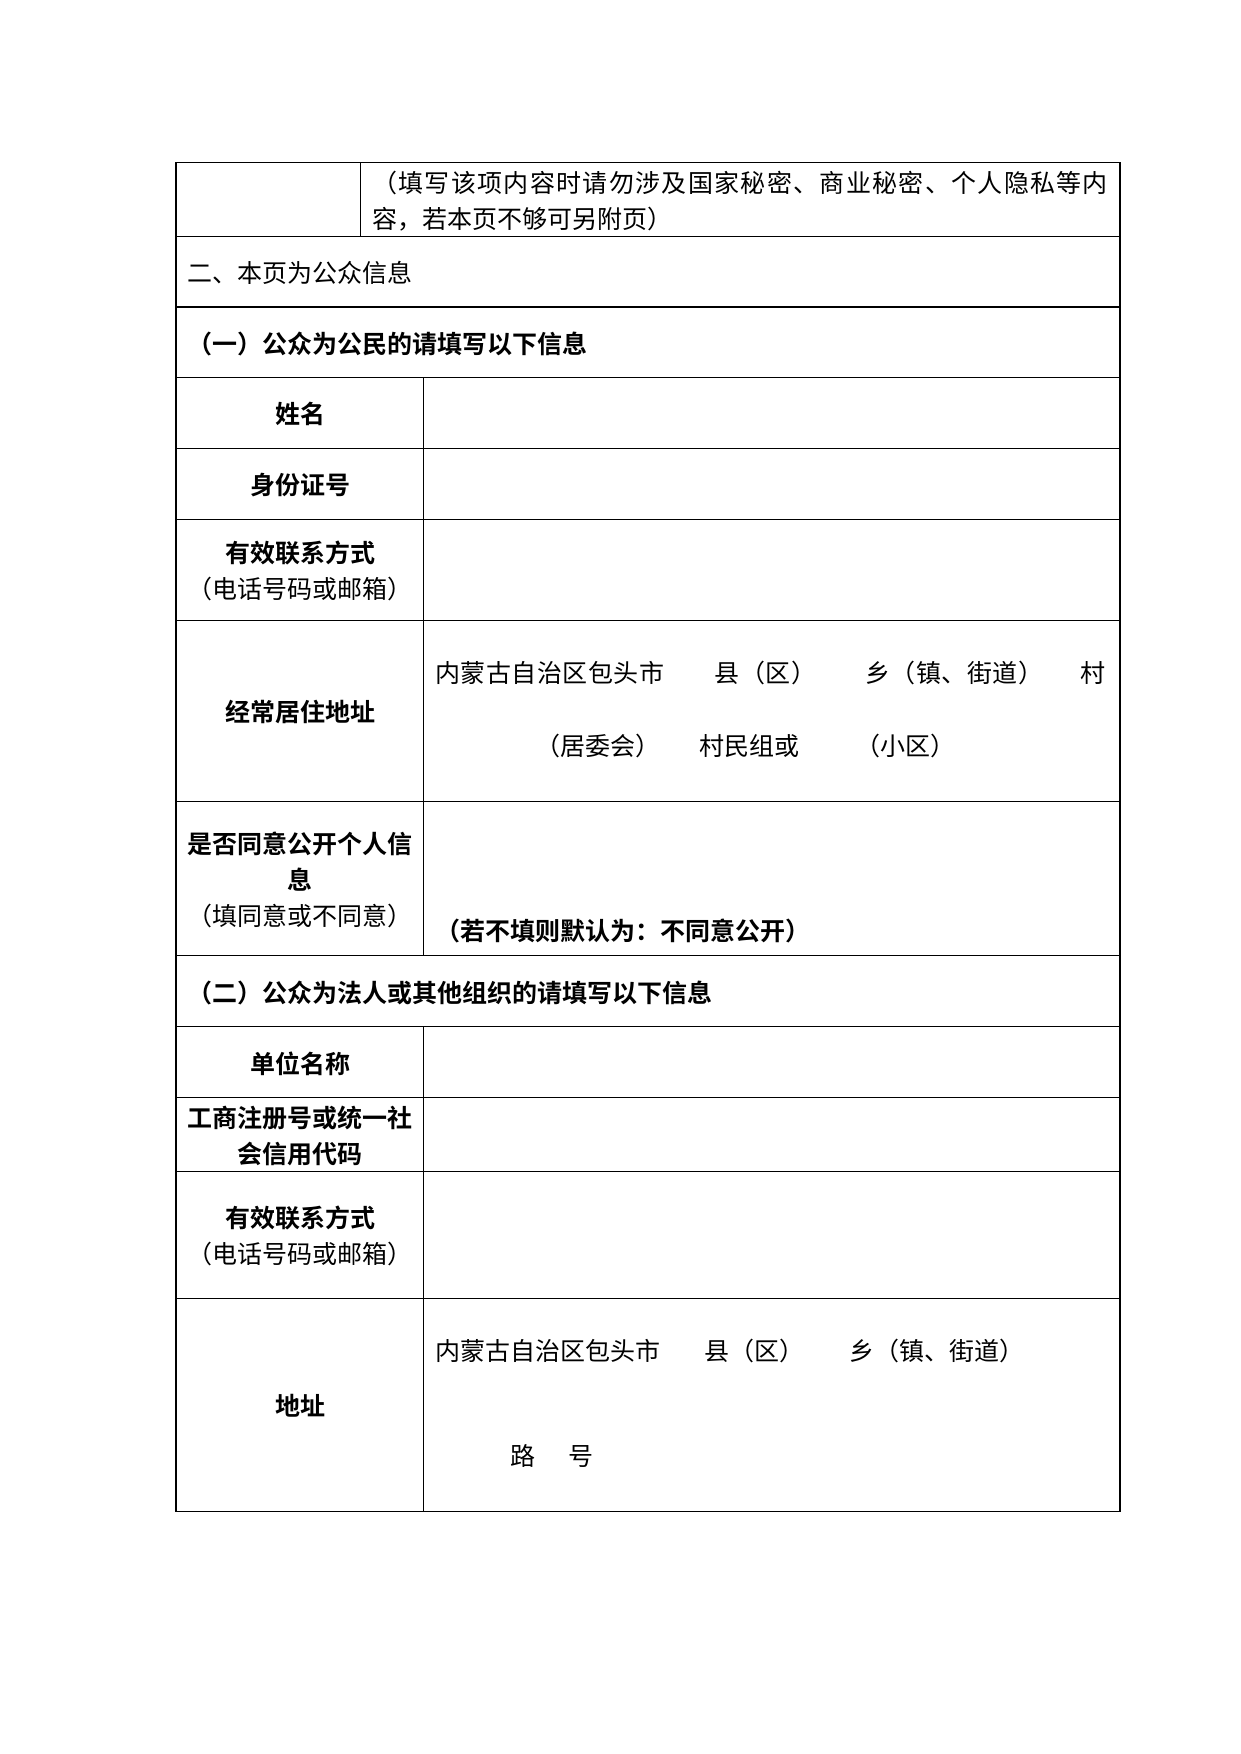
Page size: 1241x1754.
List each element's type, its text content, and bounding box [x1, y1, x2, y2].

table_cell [177, 163, 360, 236]
table_cell 有效联系方式 （电话号码或邮箱） [177, 1172, 423, 1298]
table_cell 姓名 [177, 378, 423, 448]
table_cell 工商注册号或统一社会信用代码 [177, 1098, 423, 1171]
table_cell 地址 [177, 1299, 423, 1511]
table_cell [361, 163, 1119, 236]
table_cell 经常居住地址 [177, 621, 423, 801]
table_cell 内蒙古自治区包头市 县（区） 乡（镇、街道） 村（居委会） 村民组或 （小区） [424, 621, 1119, 801]
table_cell 身份证号 [177, 449, 423, 519]
table_cell 内蒙古自治区包头市 县（区） 乡（镇、街道） 路 号 [424, 1299, 1119, 1511]
table_cell [424, 1027, 1119, 1097]
table_cell （若不填则默认为：不同意公开） [424, 802, 1119, 955]
table_cell [424, 378, 1119, 448]
table_cell [424, 1172, 1119, 1298]
table_cell 是否同意公开个人信息 （填同意或不同意） [177, 802, 423, 955]
table_cell 二、本页为公众信息 [177, 237, 1119, 306]
table_cell [424, 449, 1119, 519]
table_cell [424, 520, 1119, 620]
table_cell （一）公众为公民的请填写以下信息 [177, 308, 1119, 377]
table_cell 单位名称 [177, 1027, 423, 1097]
table_cell [424, 1098, 1119, 1171]
table_cell 有效联系方式 （电话号码或邮箱） [177, 520, 423, 620]
table_cell （二）公众为法人或其他组织的请填写以下信息 [177, 956, 1119, 1026]
